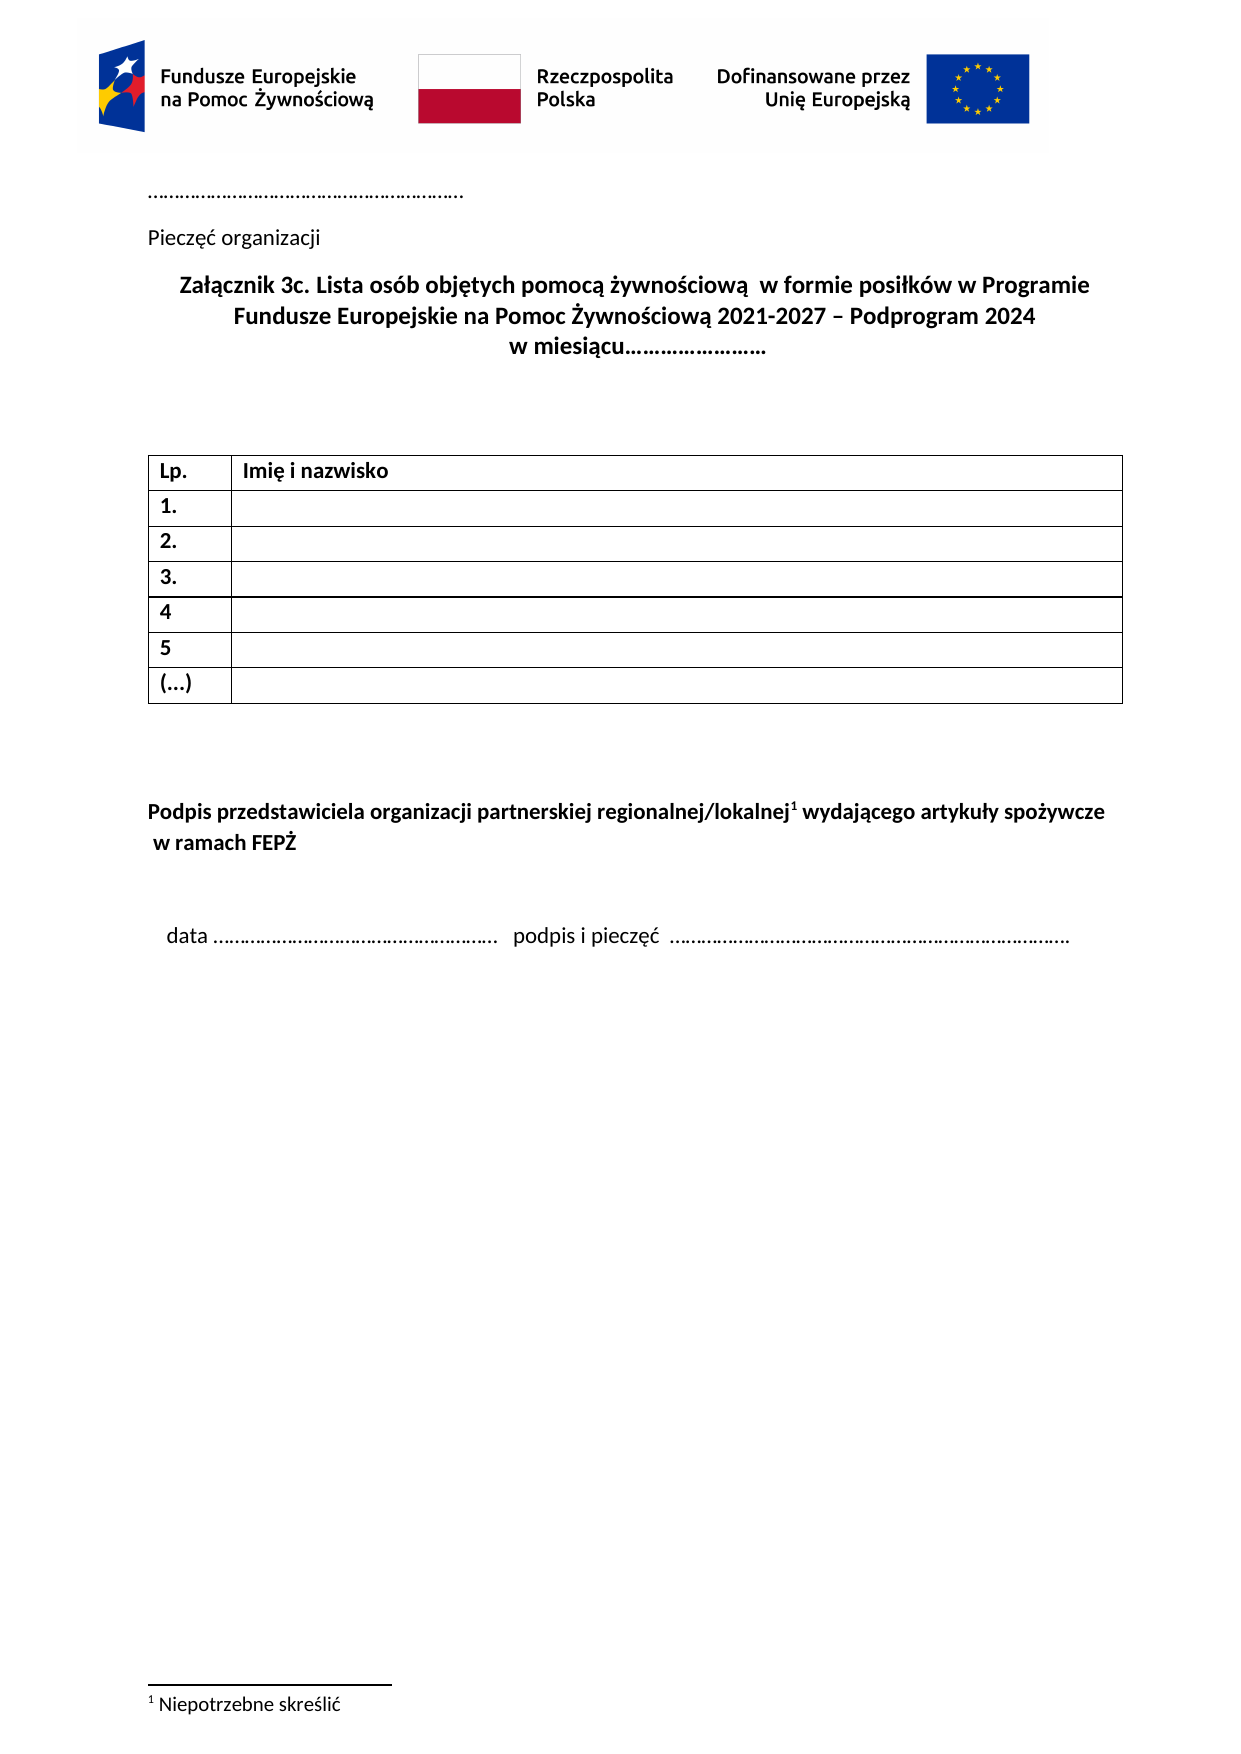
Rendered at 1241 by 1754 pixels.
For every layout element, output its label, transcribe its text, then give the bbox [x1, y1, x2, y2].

table_cell 5 [149, 633, 231, 667]
table_cell [232, 491, 1122, 526]
text data ……………………………………………… podpis i pieczęć …………………………………………………………………. [166, 921, 1122, 949]
table_cell 1. [149, 491, 231, 526]
table_header Lp. [149, 456, 231, 490]
text Załącznik 3c. Lista osób objętych pomocą żywnościową w formie posiłków w Programie Fundusze Europejskie na Pomoc Żywnościową 2021-2027 – Podprogram 2024 [148, 269, 1122, 331]
table_cell 4 [149, 598, 231, 632]
table_cell [232, 562, 1122, 596]
table_cell (...) [149, 668, 231, 703]
text Podpis przedstawiciela organizacji partnerskiej regionalnej/lokalnej wydającego artykuły spożywcze w ramach FEPŻ [148, 797, 1122, 856]
table_cell 2. [149, 527, 231, 561]
picture [76, 18, 1048, 153]
text w miesiącu…………………… [148, 331, 1122, 361]
table_cell [232, 527, 1122, 561]
text Pieczęć organizacji [148, 223, 1122, 251]
table_cell [232, 633, 1122, 667]
table_header Imię i nazwisko [232, 456, 1122, 490]
table_cell [232, 668, 1122, 703]
table_cell 3. [149, 562, 231, 596]
text …………………………………………………… [148, 176, 1122, 204]
table_cell [232, 598, 1122, 632]
